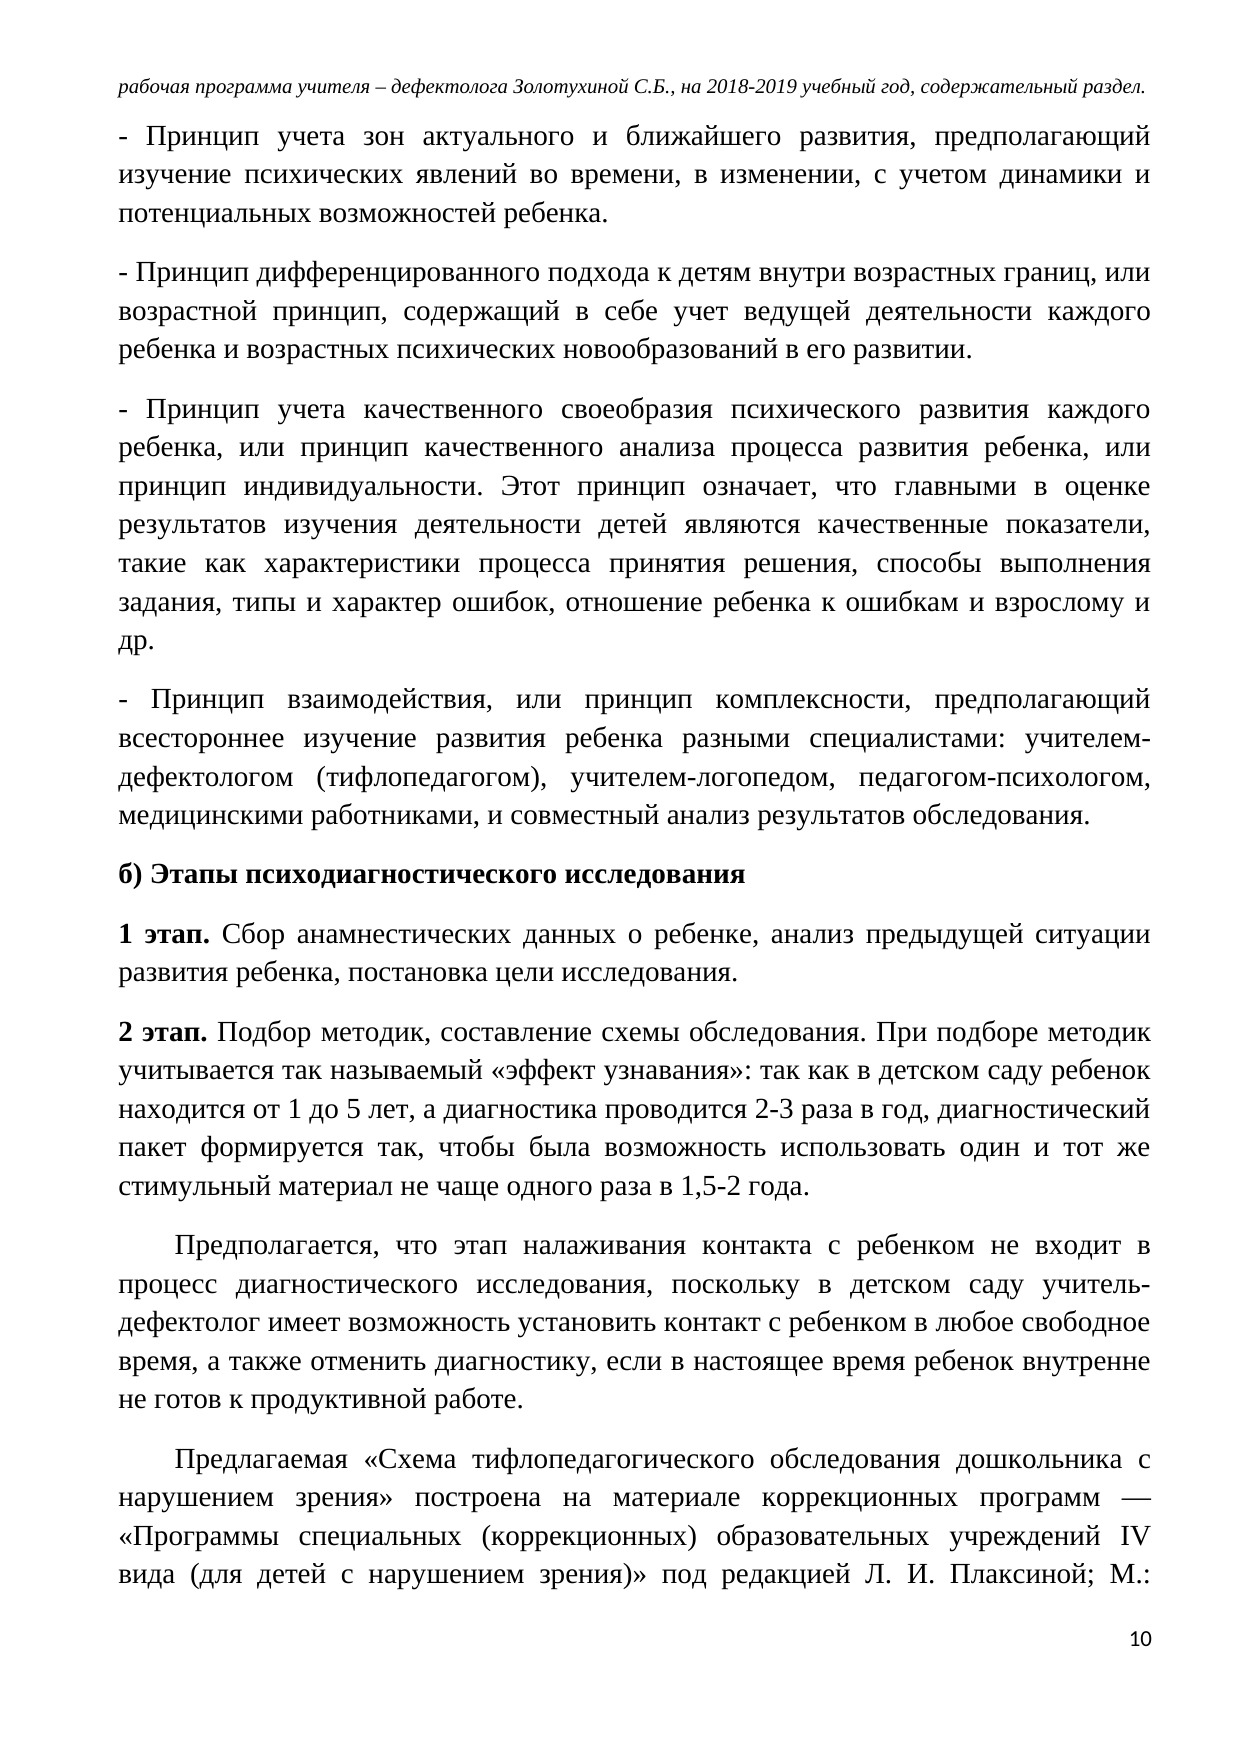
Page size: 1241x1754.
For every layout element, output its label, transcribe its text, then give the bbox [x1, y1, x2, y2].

text Предполагается, что этап налаживания контакта с ребенком не входит в процесс диагностического исследования, поскольку в детском саду учитель-дефектолог имеет возможность установить контакт с ребенком в любое свободное время, а также отменить диагностику, если в настоящее время ребенок внутренне не готов к продуктивной работе. [118, 1227, 1152, 1415]
text - Принцип учета зон актуального и ближайшего развития, предполагающий изучение психических явлений во времени, в изменении, с учетом динамики и потенциальных возможностей ребенка. [118, 118, 1152, 229]
text 2 этап. Подбор методик, составление схемы обследования. При подборе методик учитывается так называемый «эффект узнавания»: так как в детском саду ребенок находится от 1 до 5 лет, а диагностика проводится 2-3 раза в год, диагностический пакет формируется так, чтобы была возможность использовать один и тот же стимульный материал не чаще одного раза в 1,5-2 года. [118, 1014, 1152, 1202]
text 1 этап. Сбор анамнестических данных о ребенке, анализ предыдущей ситуации развития ребенка, постановка цели исследования. [118, 916, 1152, 988]
text - Принцип взаимодействия, или принцип комплексности, предполагающий всестороннее изучение развития ребенка разными специалистами: учителем-дефектологом (тифлопедагогом), учителем-логопедом, педагогом-психологом, медицинскими работниками, и совместный анализ результатов обследования. [118, 682, 1152, 831]
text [118, 1441, 1152, 1590]
text - Принцип дифференцированного подхода к детям внутри возрастных границ, или возрастной принцип, содержащий в себе учет ведущей деятельности каждого ребенка и возрастных психических новообразований в его развитии. [118, 254, 1152, 365]
text б) Этапы психодиагностического исследования [118, 857, 1152, 890]
text - Принцип учета качественного своеобразия психического развития каждого ребенка, или принцип качественного анализа процесса развития ребенка, или принцип индивидуальности. Этот принцип означает, что главными в оценке результатов изучения деятельности детей являются качественные показатели, такие как характеристики процесса принятия решения, способы выполнения задания, типы и характер ошибок, отношение ребенка к ошибкам и взрослому и др. [118, 391, 1152, 656]
